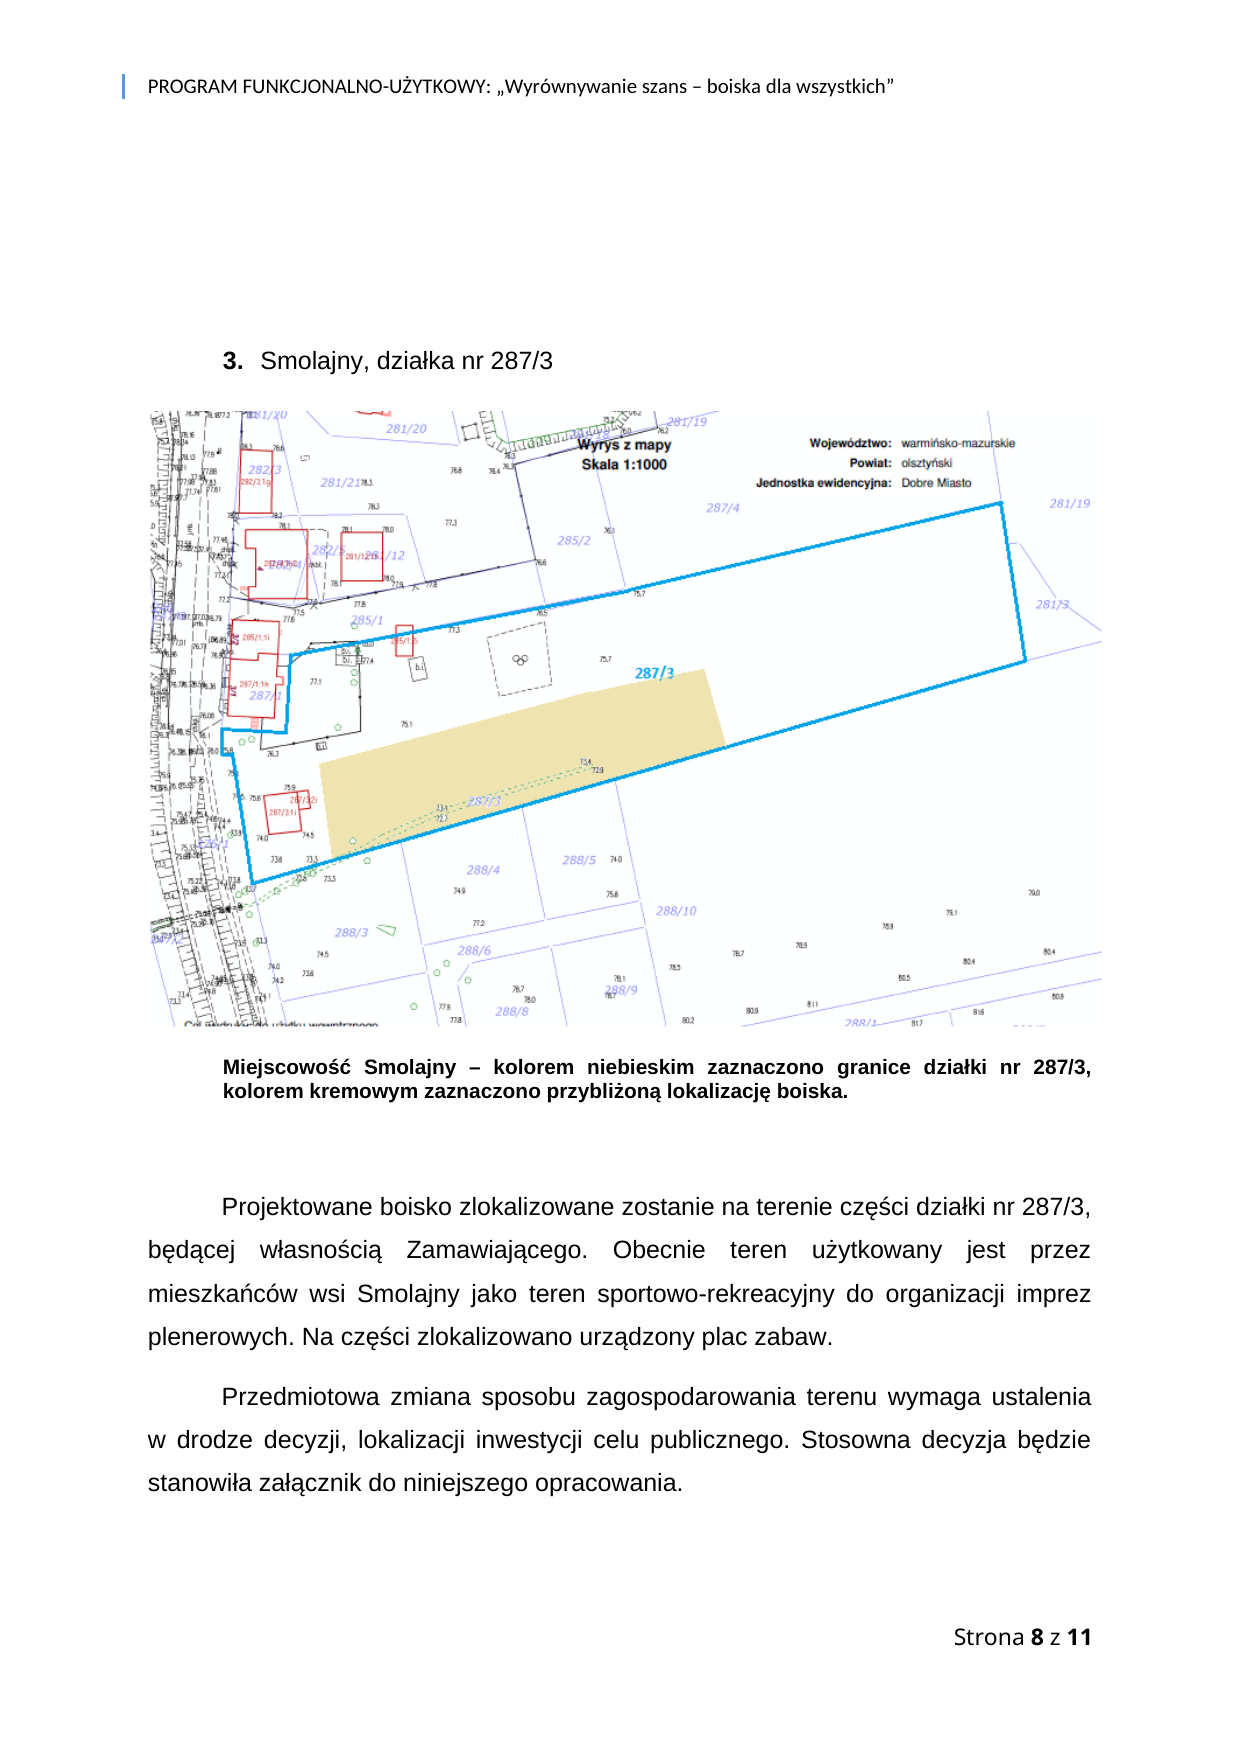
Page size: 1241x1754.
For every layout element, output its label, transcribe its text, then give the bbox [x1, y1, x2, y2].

picture [147, 411, 1112, 1051]
text Miejscowość Smolajny – kolorem niebieskim zaznaczono granice działki nr 287/3, kolorem kremowym zaznaczono przybliżoną lokalizację boiska. [223, 1055, 1093, 1103]
text Przedmiotowa zmiana sposobu zagospodarowania terenu wymaga ustalenia w drodze decyzji, lokalizacji inwestycji celu publicznego. Stosowna decyzja będzie stanowiła załącznik do niniejszego opracowania. [148, 1381, 1093, 1496]
text Projektowane boisko zlokalizowane zostanie na terenie części działki nr 287/3, będącej własnością Zamawiającego. Obecnie teren użytkowany jest przez mieszkańców wsi Smolajny jako teren sportowo-rekreacyjny do organizacji imprez plenerowych. Na części zlokalizowano urządzony plac zabaw. [148, 1192, 1093, 1350]
list Smolajny, działka nr 287/3 [223, 346, 1093, 374]
